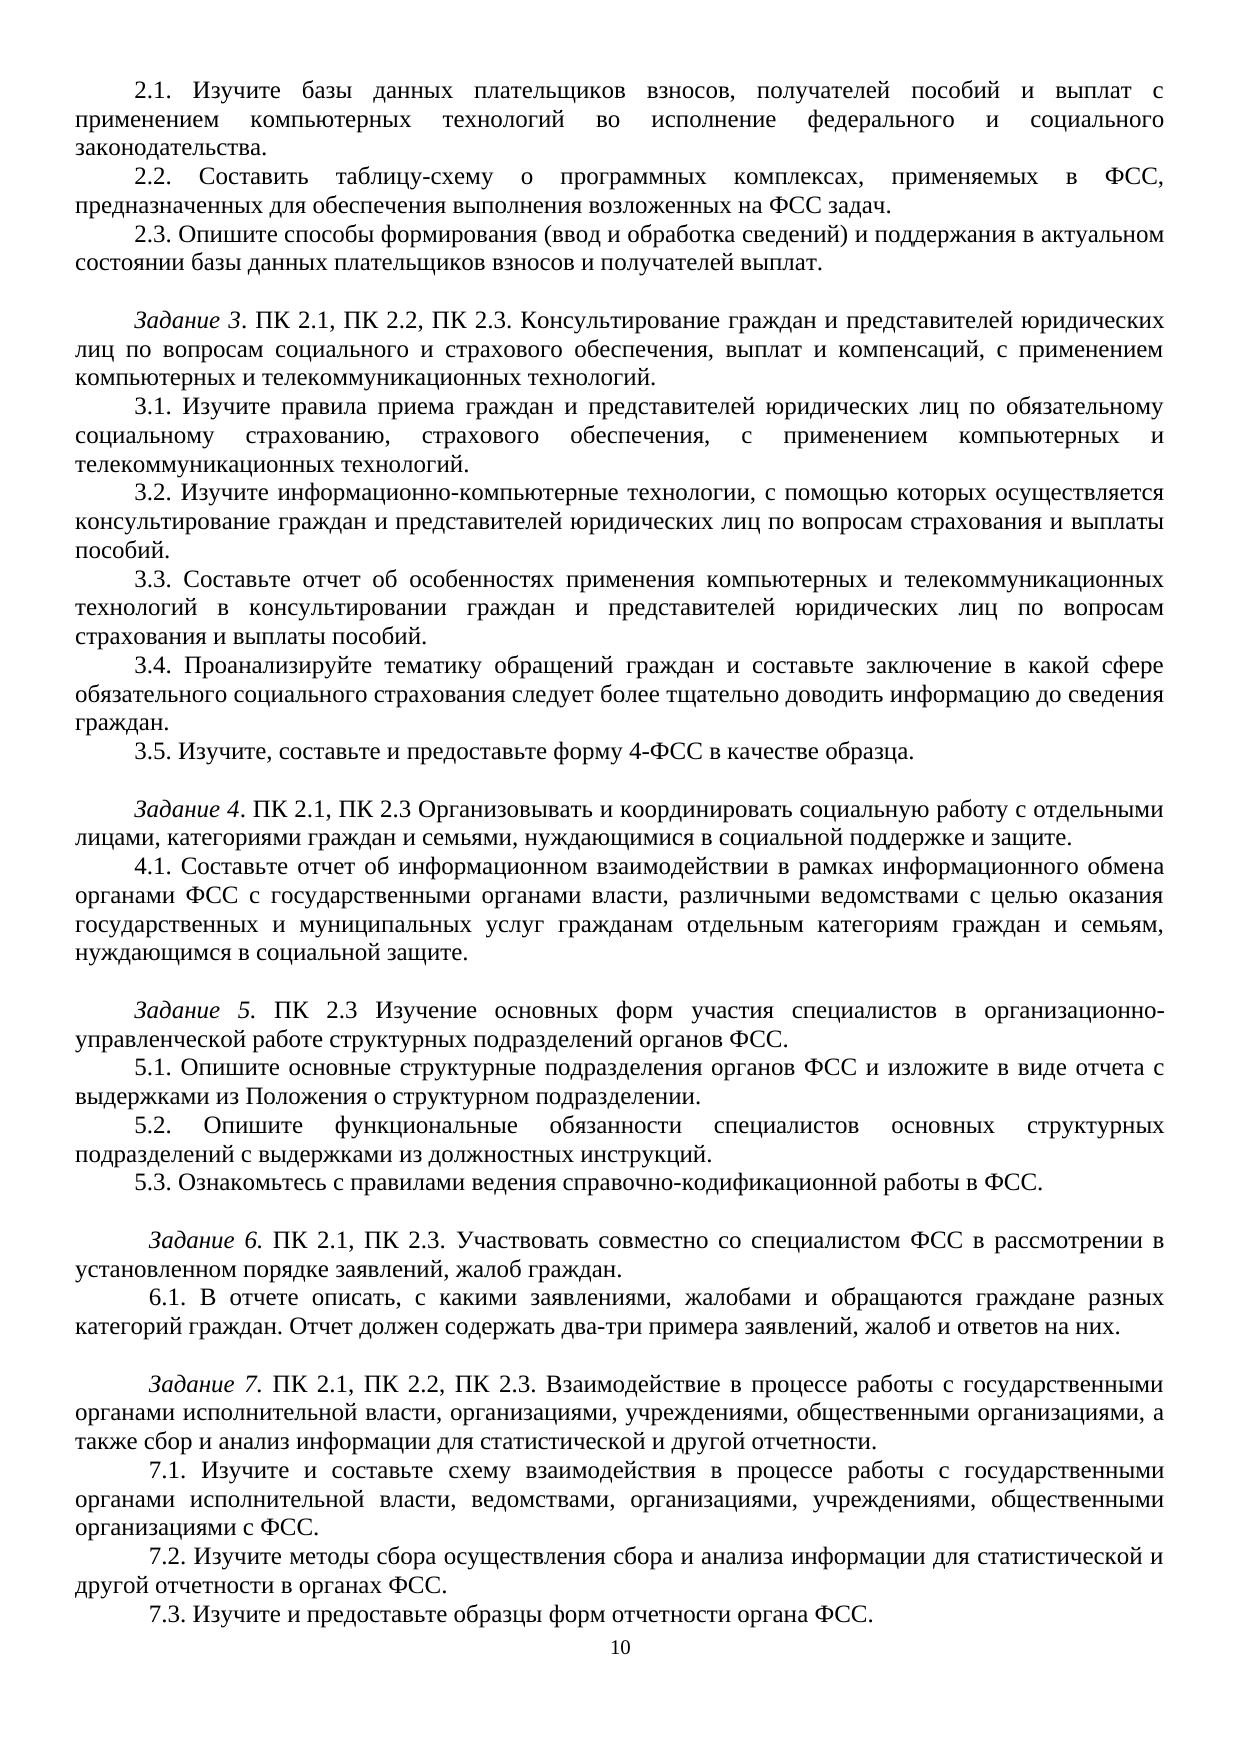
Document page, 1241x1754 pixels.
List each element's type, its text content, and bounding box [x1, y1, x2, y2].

text Задание 5. ПК 2.3 Изучение основных форм участия специалистов в организационно-управленческой работе структурных подразделений органов ФСС. [75, 995, 1165, 1052]
text 7.2. Изучите методы сбора осуществления сбора и анализа информации для статистической и другой отчетности в органах ФСС. [75, 1541, 1165, 1599]
text 5.1. Опишите основные структурные подразделения органов ФСС и изложите в виде отчета с выдержками из Положения о структурном подразделении. [75, 1052, 1165, 1110]
text 4.1. Составьте отчет об информационном взаимодействии в рамках информационного обмена органами ФСС с государственными органами власти, различными ведомствами с целью оказания государственных и муниципальных услуг гражданам отдельным категориям граждан и семьям, нуждающимся в социальной защите. [75, 851, 1165, 966]
text Задание 3. ПК 2.1, ПК 2.2, ПК 2.3. Консультирование граждан и представителей юридических лиц по вопросам социального и страхового обеспечения, выплат и компенсаций, с применением компьютерных и телекоммуникационных технологий. [75, 305, 1165, 391]
text 5.3. Ознакомьтесь с правилами ведения справочно-кодификационной работы в ФСС. [75, 1167, 1165, 1196]
text 2.1. Изучите базы данных плательщиков взносов, получателей пособий и выплат с применением компьютерных технологий во исполнение федерального и социального законодательства. [75, 75, 1165, 161]
text Задание 4. ПК 2.1, ПК 2.3 Организовывать и координировать социальную работу с отдельными лицами, категориями граждан и семьями, нуждающимися в социальной поддержке и защите. [75, 794, 1165, 851]
text 2.2. Составить таблицу-схему о программных комплексах, применяемых в ФСС, предназначенных для обеспечения выполнения возложенных на ФСС задач. [75, 161, 1165, 219]
text 7.3. Изучите и предоставьте образцы форм отчетности органа ФСС. [75, 1599, 1165, 1627]
text 5.2. Опишите функциональные обязанности специалистов основных структурных подразделений с выдержками из должностных инструкций. [75, 1110, 1165, 1167]
text 2.3. Опишите способы формирования (ввод и обработка сведений) и поддержания в актуальном состоянии базы данных плательщиков взносов и получателей выплат. [75, 219, 1165, 276]
text 3.4. Проанализируйте тематику обращений граждан и составьте заключение в какой сфере обязательного социального страхования следует более тщательно доводить информацию до сведения граждан. [75, 650, 1165, 736]
text 3.3. Составьте отчет об особенностях применения компьютерных и телекоммуникационных технологий в консультировании граждан и представителей юридических лиц по вопросам страхования и выплаты пособий. [75, 564, 1165, 650]
text Задание 7. ПК 2.1, ПК 2.2, ПК 2.3. Взаимодействие в процессе работы с государственными органами исполнительной власти, организациями, учреждениями, общественными организациями, а также сбор и анализ информации для статистической и другой отчетности. [75, 1369, 1165, 1455]
text 6.1. В отчете описать, с какими заявлениями, жалобами и обращаются граждане разных категорий граждан. Отчет должен содержать два-три примера заявлений, жалоб и ответов на них. [75, 1282, 1165, 1340]
text 3.2. Изучите информационно-компьютерные технологии, с помощью которых осуществляется консультирование граждан и представителей юридических лиц по вопросам страхования и выплаты пособий. [75, 477, 1165, 564]
text 7.1. Изучите и составьте схему взаимодействия в процессе работы с государственными органами исполнительной власти, ведомствами, организациями, учреждениями, общественными организациями с ФСС. [75, 1455, 1165, 1541]
text 3.5. Изучите, составьте и предоставьте форму 4-ФСС в качестве образца. [75, 736, 1165, 765]
text 3.1. Изучите правила приема граждан и представителей юридических лиц по обязательному социальному страхованию, страхового обеспечения, с применением компьютерных и телекоммуникационных технологий. [75, 391, 1165, 477]
text Задание 6. ПК 2.1, ПК 2.3. Участвовать совместно со специалистом ФСС в рассмотрении в установленном порядке заявлений, жалоб граждан. [75, 1225, 1165, 1282]
